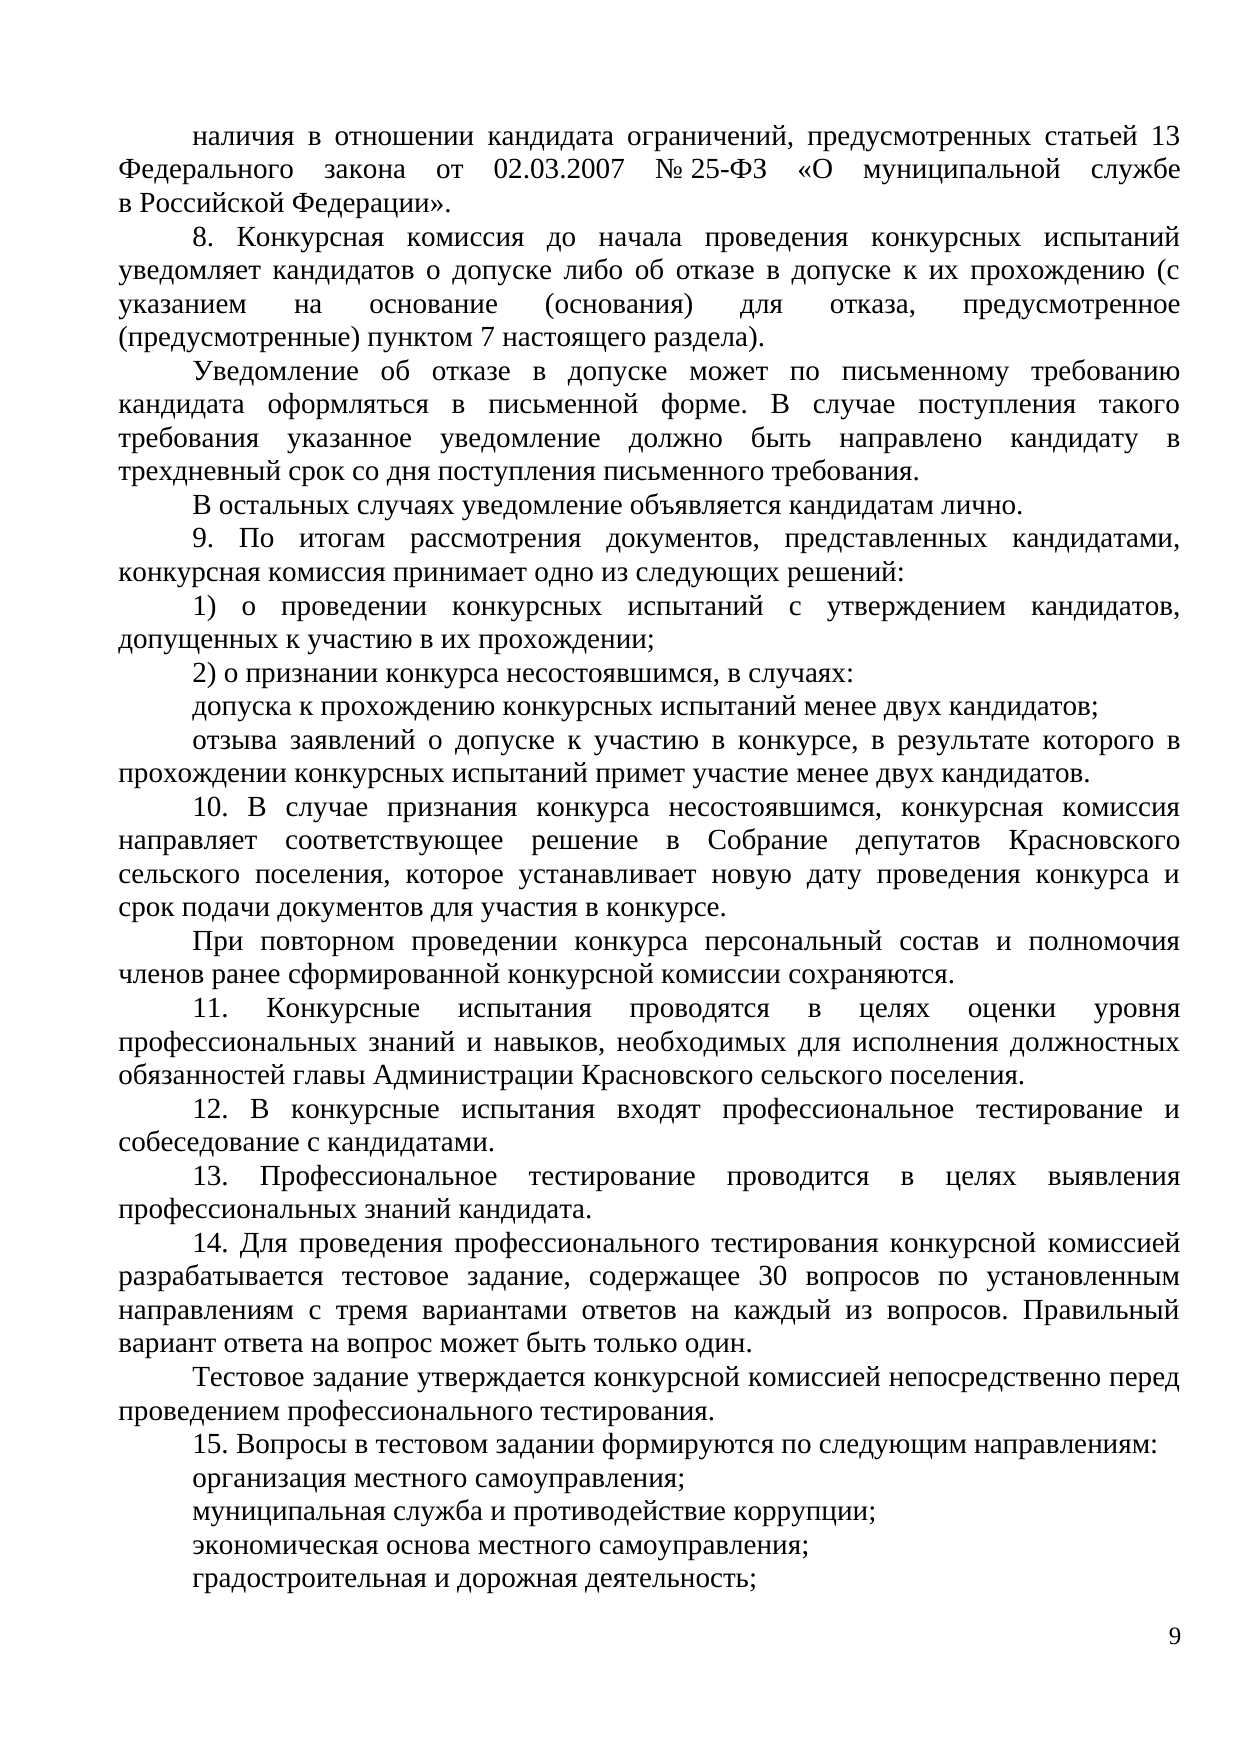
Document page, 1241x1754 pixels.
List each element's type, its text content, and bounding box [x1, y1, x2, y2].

text 14. Для проведения профессионального тестирования конкурсной комиссией разрабатывается тестовое задание, содержащее 30 вопросов по установленным направлениям с тремя вариантами ответов на каждый из вопросов. Правильный вариант ответа на вопрос может быть только один. [118, 1225, 1181, 1359]
text экономическая основа местного самоуправления; [118, 1527, 1181, 1560]
text муниципальная служба и противодействие коррупции; [118, 1493, 1181, 1527]
text Уведомление об отказе в допуске может по письменному требованию кандидата оформляться в письменной форме. В случае поступления такого требования указанное уведомление должно быть направлено кандидату в трехдневный срок со дня поступления письменного требования. [118, 353, 1181, 487]
text 2) о признании конкурса несостоявшимся, в случаях: [118, 655, 1181, 688]
text Тестовое задание утверждается конкурсной комиссией непосредственно перед проведением профессионального тестирования. [118, 1359, 1181, 1426]
text градостроительная и дорожная деятельность; [118, 1560, 1181, 1594]
text 1) о проведении конкурсных испытаний с утверждением кандидатов, допущенных к участию в их прохождении; [118, 588, 1181, 655]
text 13. Профессиональное тестирование проводится в целях выявления профессиональных знаний кандидата. [118, 1158, 1181, 1225]
text организация местного самоуправления; [118, 1460, 1181, 1493]
text допуска к прохождению конкурсных испытаний менее двух кандидатов; [118, 688, 1181, 722]
text При повторном проведении конкурса персональный состав и полномочия членов ранее сформированной конкурсной комиссии сохраняются. [118, 923, 1181, 990]
text 8. Конкурсная комиссия до начала проведения конкурсных испытаний уведомляет кандидатов о допуске либо об отказе в допуске к их прохождению (с указанием на основание (основания) для отказа, предусмотренное (предусмотренные) пунктом 7 настоящего раздела). [118, 219, 1181, 353]
text 15. Вопросы в тестовом задании формируются по следующим направлениям: [118, 1426, 1181, 1460]
text 12. В конкурсные испытания входят профессиональное тестирование и собеседование с кандидатами. [118, 1091, 1181, 1158]
text В остальных случаях уведомление объявляется кандидатам лично. [118, 487, 1181, 521]
text 11. Конкурсные испытания проводятся в целях оценки уровня профессиональных знаний и навыков, необходимых для исполнения должностных обязанностей главы Администрации Красновского сельского поселения. [118, 990, 1181, 1091]
text 10. В случае признания конкурса несостоявшимся, конкурсная комиссия направляет соответствующее решение в Собрание депутатов Красновского сельского поселения, которое устанавливает новую дату проведения конкурса и срок подачи документов для участия в конкурсе. [118, 789, 1181, 923]
text 9. По итогам рассмотрения документов, представленных кандидатами, конкурсная комиссия принимает одно из следующих решений: [118, 521, 1181, 588]
text наличия в отношении кандидата ограничений, предусмотренных статьей 13 Федерального закона от 02.03.2007 № 25-ФЗ «О муниципальной службе в Российской Федерации». [118, 118, 1181, 219]
text отзыва заявлений о допуске к участию в конкурсе, в результате которого в прохождении конкурсных испытаний примет участие менее двух кандидатов. [118, 722, 1181, 789]
